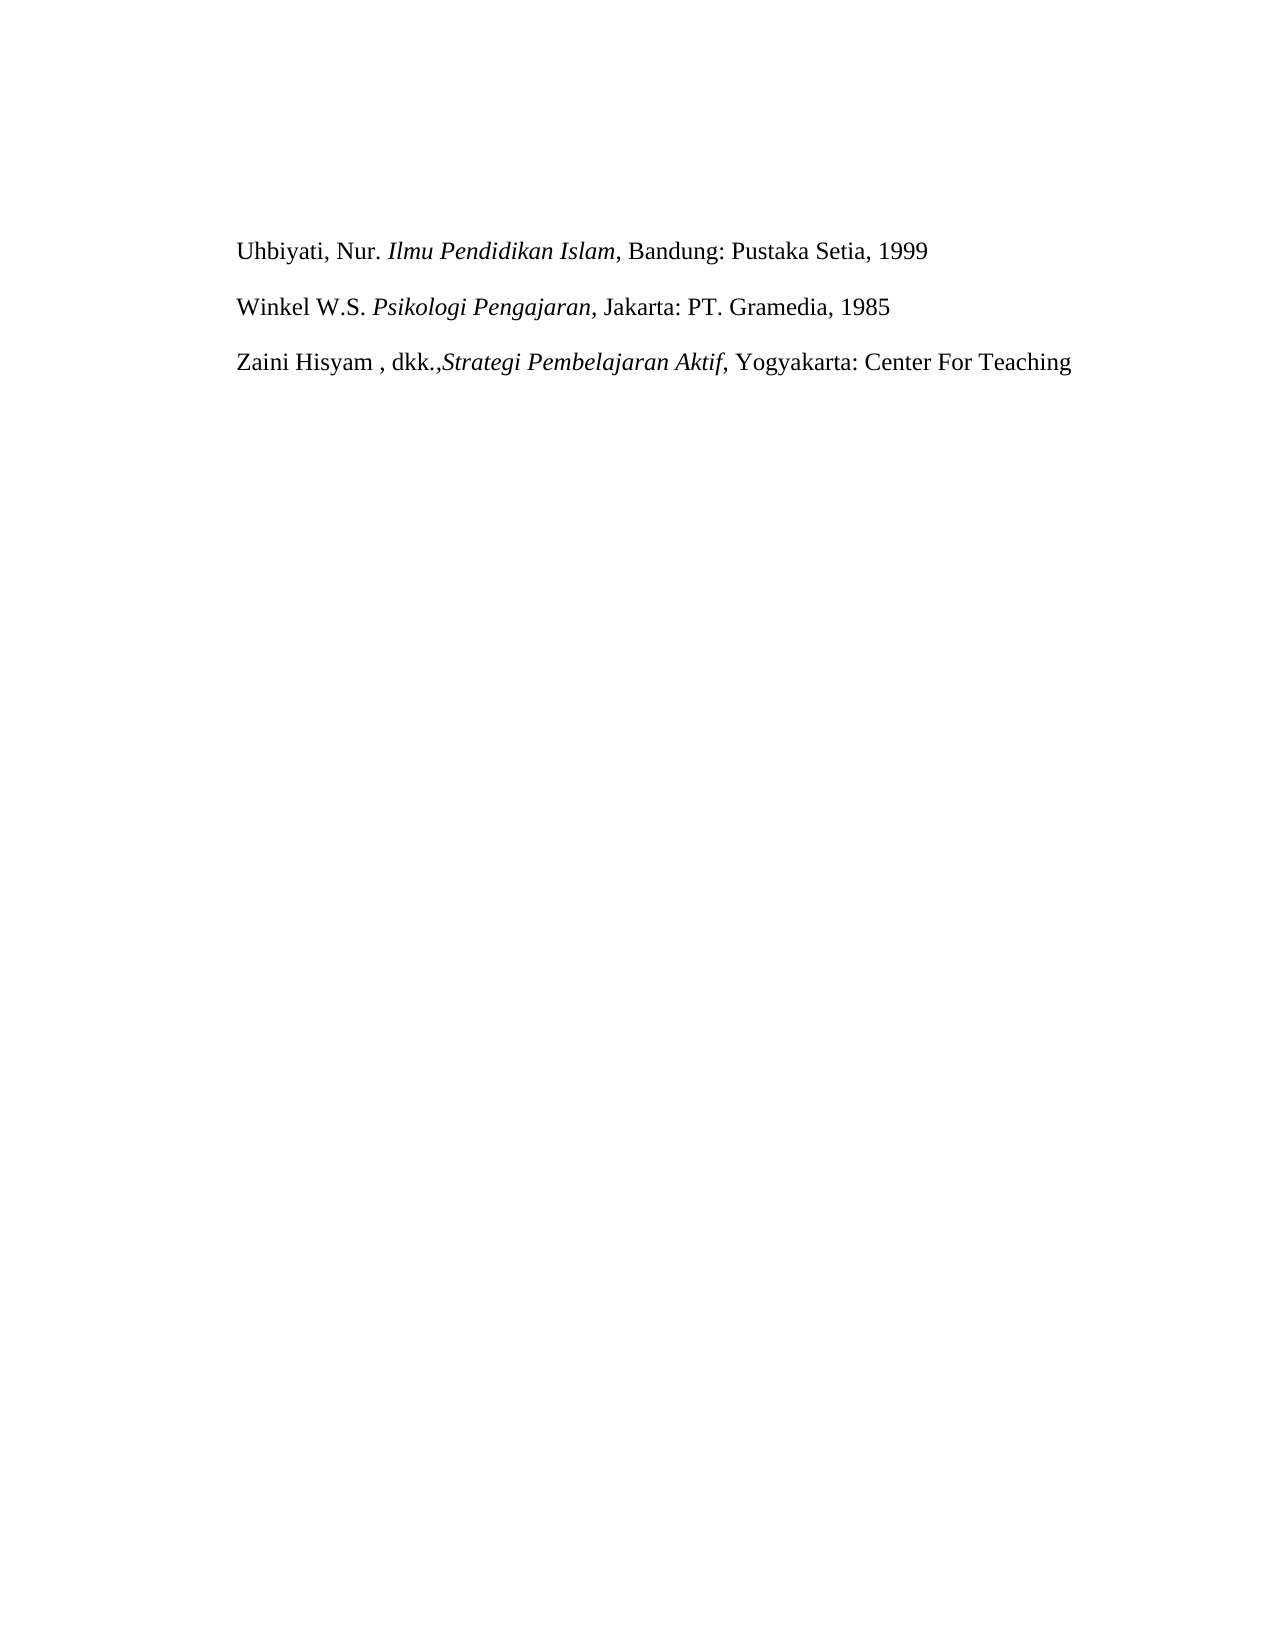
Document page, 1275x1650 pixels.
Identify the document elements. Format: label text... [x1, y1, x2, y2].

text Uhbiyati, Nur. Ilmu Pendidikan Islam, Bandung: Pustaka Setia, 1999 [236, 236, 1098, 265]
text Zaini Hisyam , dkk.,Strategi Pembelajaran Aktif, Yogyakarta: Center For Teaching [236, 347, 1098, 376]
text Winkel W.S. Psikologi Pengajaran, Jakarta: PT. Gramedia, 1985 [236, 292, 1098, 321]
